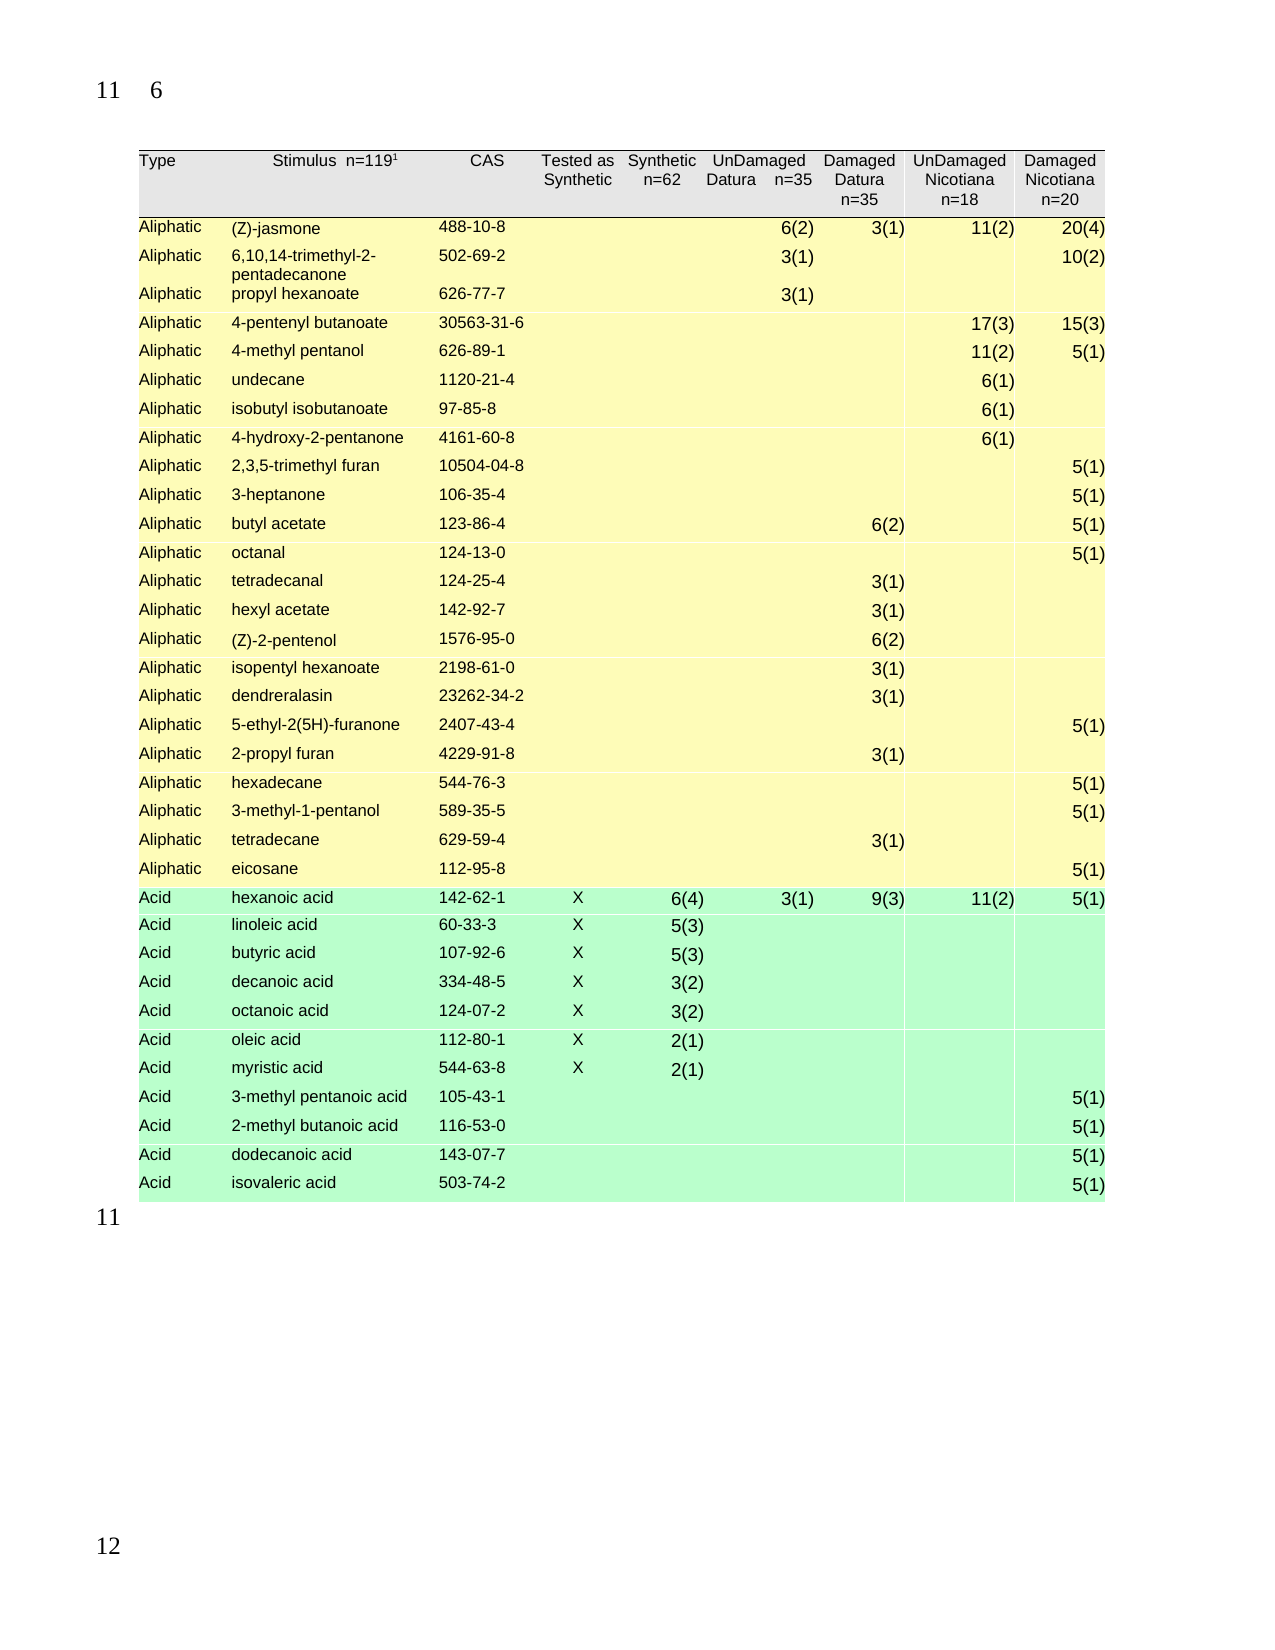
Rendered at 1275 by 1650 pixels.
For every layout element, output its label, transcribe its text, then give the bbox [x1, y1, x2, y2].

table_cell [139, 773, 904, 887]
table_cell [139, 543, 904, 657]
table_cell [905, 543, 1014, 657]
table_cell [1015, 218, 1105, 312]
table_header Stimulus n=1191 [231, 151, 439, 217]
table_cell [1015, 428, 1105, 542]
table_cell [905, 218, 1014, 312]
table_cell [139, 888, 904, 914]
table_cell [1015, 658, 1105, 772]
table_header Tested as Synthetic [536, 151, 620, 217]
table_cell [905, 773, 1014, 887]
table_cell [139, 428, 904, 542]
table_header Damaged Datura n=35 [814, 151, 904, 217]
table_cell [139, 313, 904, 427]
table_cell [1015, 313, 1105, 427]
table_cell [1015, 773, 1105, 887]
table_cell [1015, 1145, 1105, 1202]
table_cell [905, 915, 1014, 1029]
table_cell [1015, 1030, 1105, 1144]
table_header Damaged Nicotiana n=20 [1015, 151, 1105, 217]
table_header CAS [439, 151, 536, 217]
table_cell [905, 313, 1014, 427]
table_header Type [139, 151, 231, 217]
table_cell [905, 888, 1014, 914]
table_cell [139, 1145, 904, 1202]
table_header UnDamaged Nicotiana n=18 [905, 151, 1014, 217]
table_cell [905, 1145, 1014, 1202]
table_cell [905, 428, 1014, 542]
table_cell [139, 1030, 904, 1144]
table_header UnDamaged Datura n=35 [704, 151, 814, 217]
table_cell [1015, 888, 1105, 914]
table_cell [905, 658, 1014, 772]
table_header Synthetic n=62 [620, 151, 704, 217]
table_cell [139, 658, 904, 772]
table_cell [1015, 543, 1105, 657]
table_cell (Z)-jasmone [231, 218, 439, 245]
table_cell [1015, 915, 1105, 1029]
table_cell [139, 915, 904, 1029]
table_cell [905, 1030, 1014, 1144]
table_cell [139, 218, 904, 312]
table_cell Aliphatic [139, 218, 231, 245]
